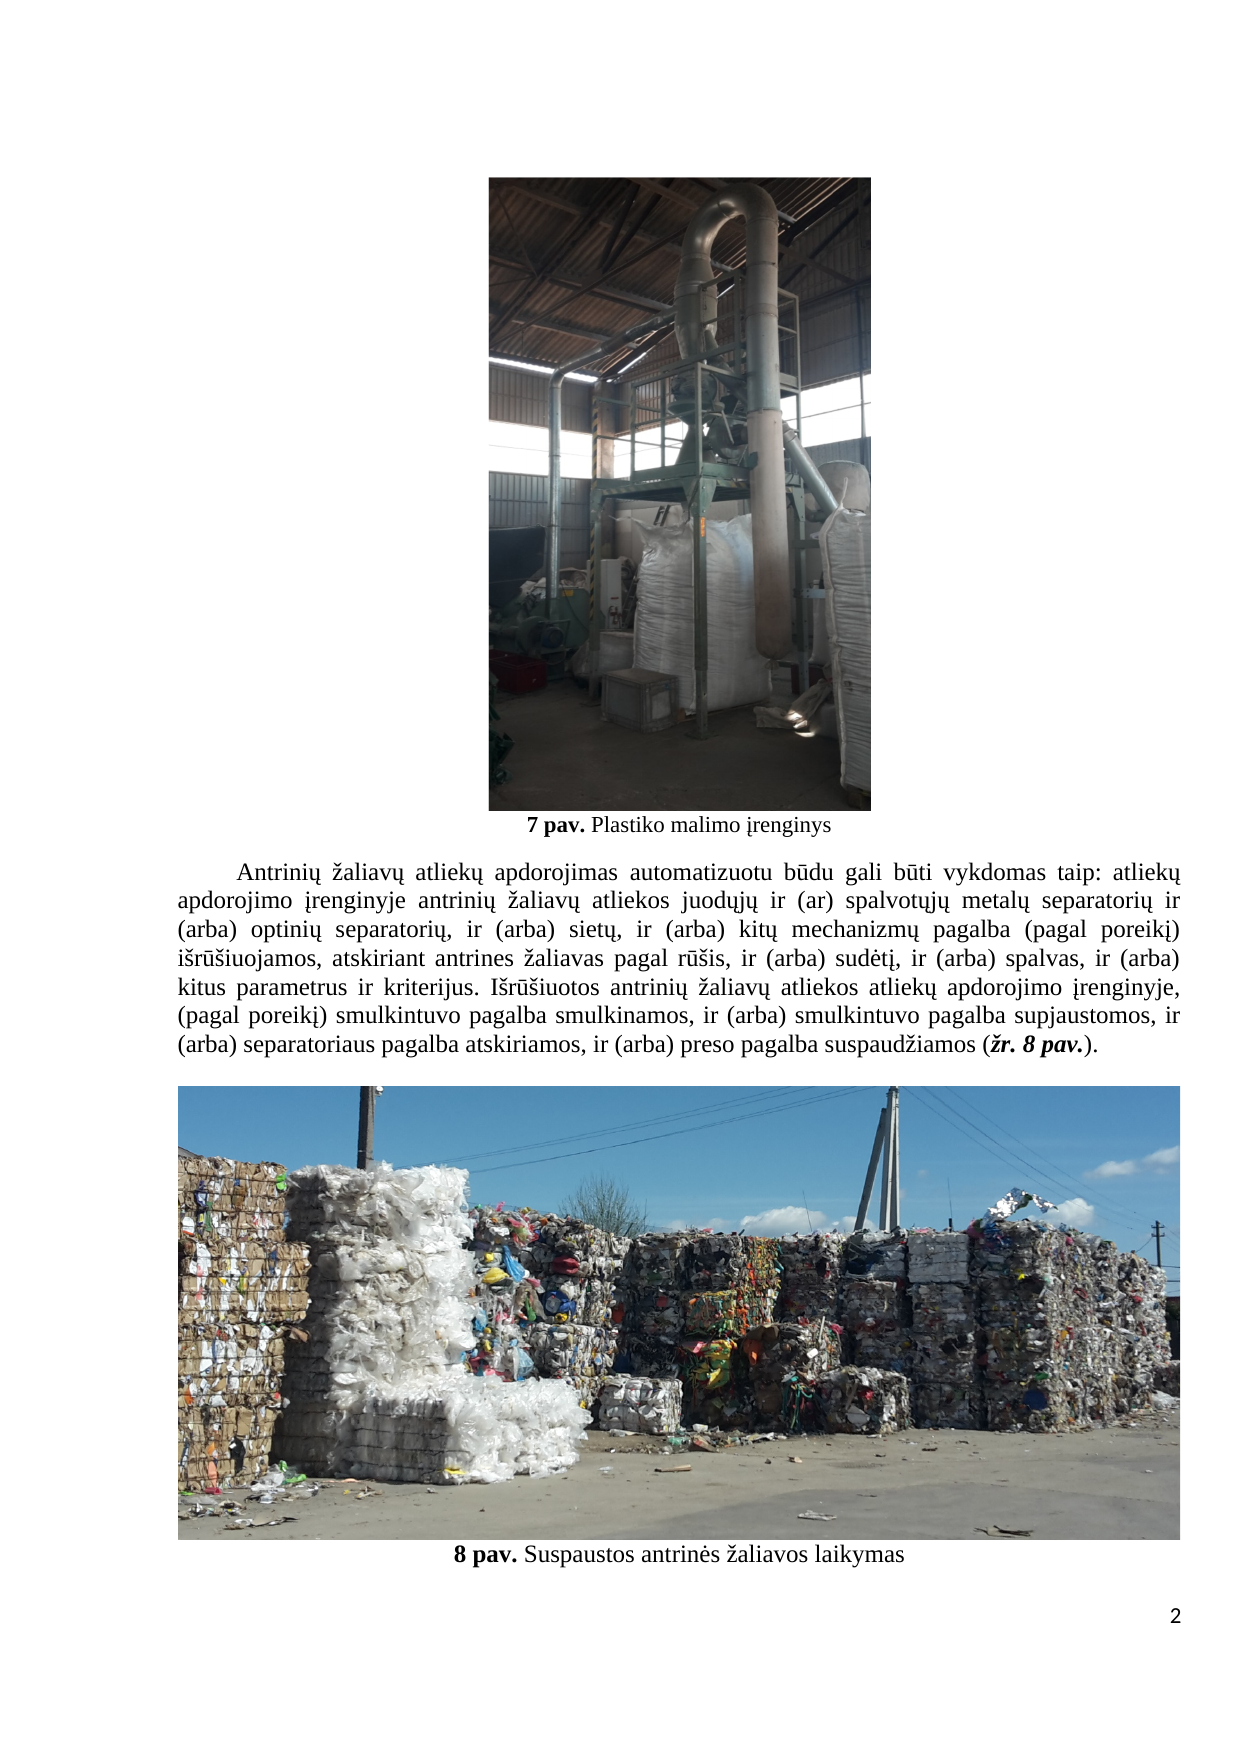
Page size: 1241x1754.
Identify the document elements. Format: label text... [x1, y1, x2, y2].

text Antrinių žaliavų atliekų apdorojimas automatizuotu būdu gali būti vykdomas taip: atliekų apdorojimo įrenginyje antrinių žaliavų atliekos juodųjų ir (ar) spalvotųjų metalų separatorių ir (arba) optinių separatorių, ir (arba) sietų, ir (arba) kitų mechanizmų pagalba (pagal poreikį) išrūšiuojamos, atskiriant antrines žaliavas pagal rūšis, ir (arba) sudėtį, ir (arba) spalvas, ir (arba) kitus parametrus ir kriterijus. Išrūšiuotos antrinių žaliavų atliekos atliekų apdorojimo įrenginyje, (pagal poreikį) smulkintuvo pagalba smulkinamos, ir (arba) smulkintuvo pagalba supjaustomos, ir (arba) separatoriaus pagalba atskiriamos, ir (arba) preso pagalba suspaudžiamos (žr. 8 pav.). [177, 857, 1181, 1058]
picture [489, 178, 871, 810]
text 7 pav. Plastiko malimo įrenginys [177, 811, 1181, 837]
text 8 pav. Suspaustos antrinės žaliavos laikymas [177, 1539, 1181, 1568]
picture [178, 1086, 1181, 1540]
